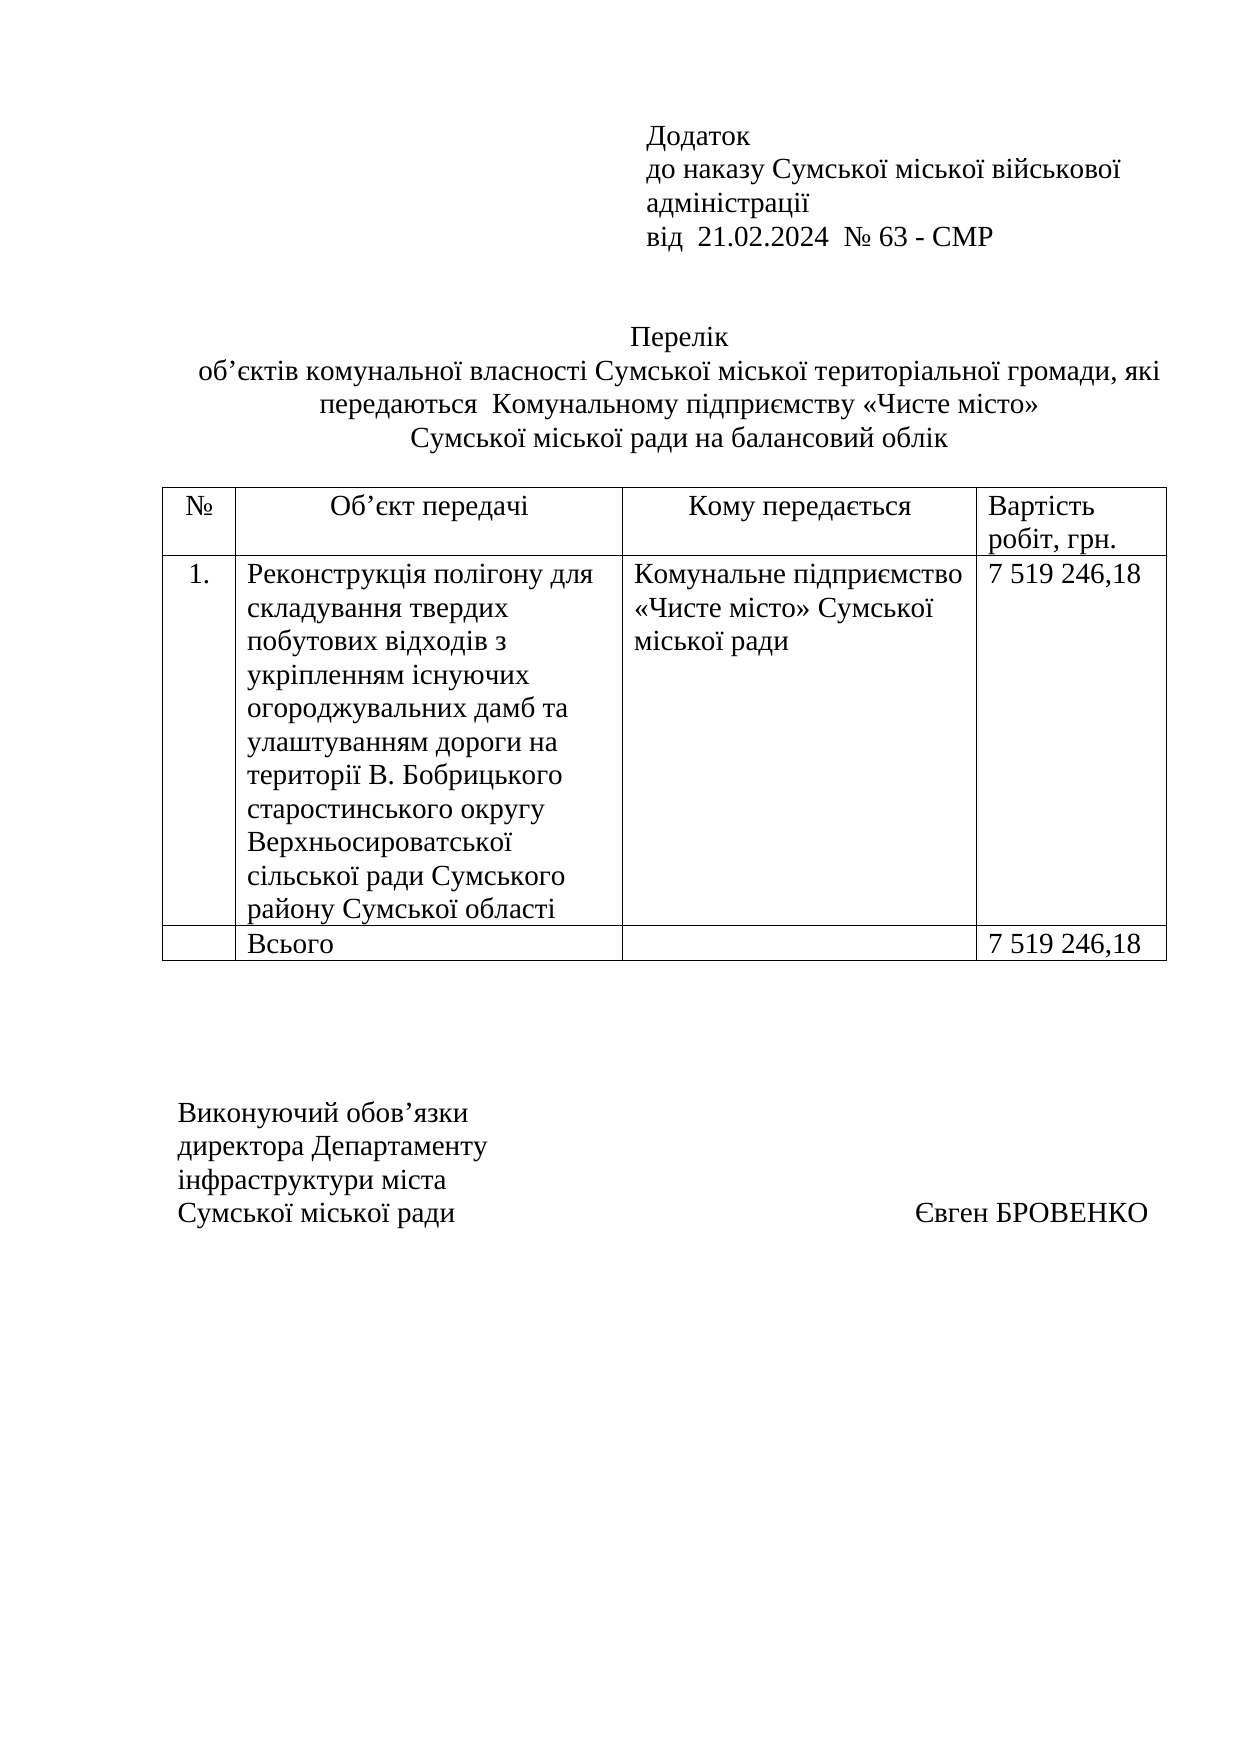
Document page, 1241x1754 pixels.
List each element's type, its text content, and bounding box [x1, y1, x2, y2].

table_cell 7 519 246,18 [977, 926, 1166, 960]
table_header № [163, 488, 235, 555]
table_cell 7 519 246,18 [977, 556, 1166, 925]
table_header Об’єкт передачі [236, 488, 622, 555]
text Виконуючий обов’язки [177, 1095, 1181, 1128]
table_cell Комунальне підприємство «Чисте місто» Сумської міської ради [623, 556, 976, 925]
text Сумської міської ради Євген БРОВЕНКО [177, 1196, 1181, 1229]
table_header Вартість робіт, грн. [977, 488, 1166, 555]
text директора Департаменту [177, 1128, 1181, 1162]
table_cell Реконструкція полігону для складування твердих побутових відходів з укріпленням існуючих огороджувальних дамб та улаштуванням дороги на території В. Бобрицького старостинського округу Верхньосироватської сільської ради Сумського району Сумської області [236, 556, 622, 925]
table_header Додаток до наказу Сумської міської військової адміністрації від 21.02.2024 № 63 - СМР [635, 118, 1167, 286]
text Перелік [177, 319, 1181, 353]
table_cell [163, 926, 235, 960]
table_cell 1. [163, 556, 235, 925]
text Сумської міської ради на балансовий облік [177, 420, 1181, 453]
text об’єктів комунальної власності Сумської міської територіальної громади, які передаються Комунальному підприємству «Чисте місто» [177, 353, 1181, 420]
table_header Кому передається [623, 488, 976, 555]
table_cell Всього [236, 926, 622, 960]
table_cell [623, 926, 976, 960]
text інфраструктури міста [177, 1162, 1181, 1196]
